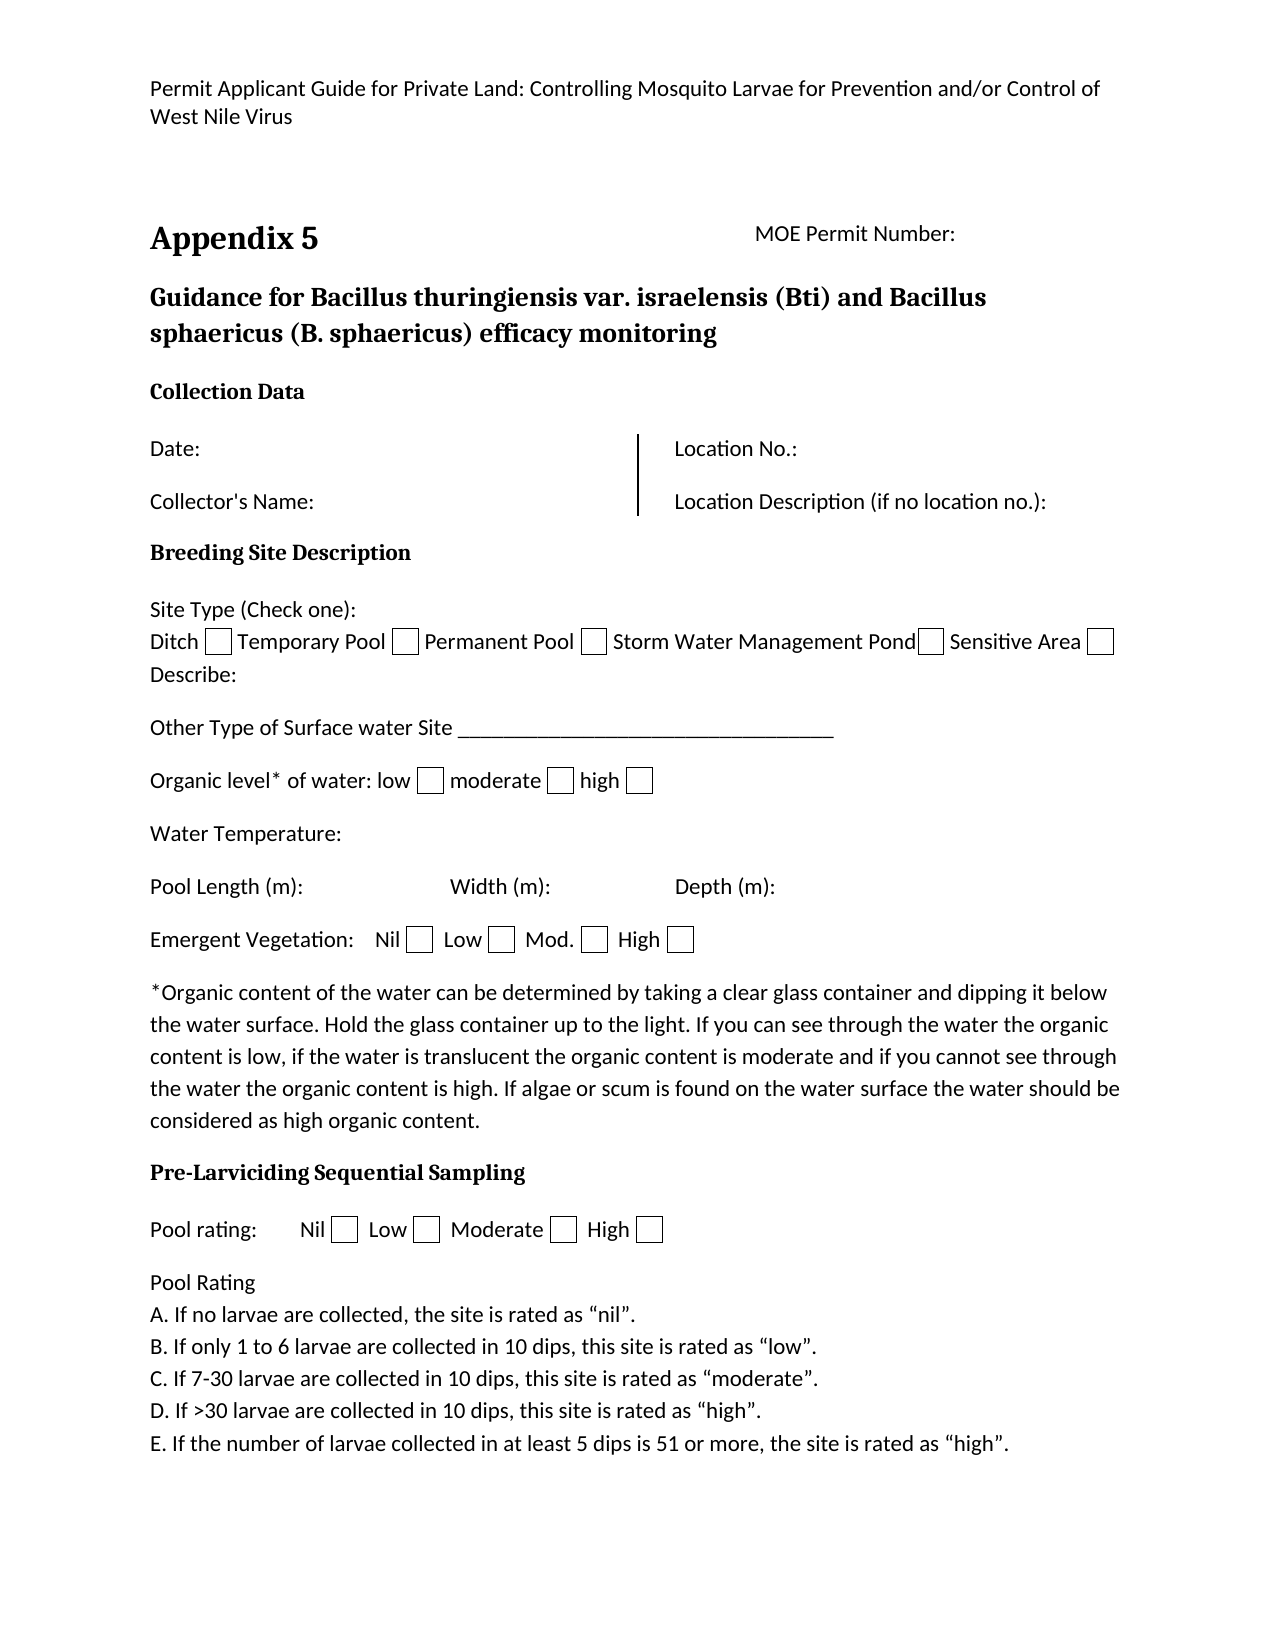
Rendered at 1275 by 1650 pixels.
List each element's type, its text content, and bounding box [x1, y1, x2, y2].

text Location Description (if no location no.): [674, 487, 1125, 515]
text Ditch Temporary Pool Permanent Pool Storm Water Management Pond Sensitive Area Describe: [150, 627, 1125, 688]
text Collector's Name: [150, 487, 601, 515]
text *Organic content of the water can be determined by taking a clear glass container and dipping it below the water surface. Hold the glass container up to the light. If you can see through the water the organic content is low, if the water is translucent the organic content is moderate and if you cannot see through the water the organic content is high. If algae or scum is found on the water surface the water should be considered as high organic content. [150, 978, 1125, 1134]
text Pool rating: Nil Low Moderate High [150, 1215, 1125, 1243]
subtitle Breeding Site Description [150, 540, 1125, 566]
text C. If 7-30 larvae are collected in 10 dips, this site is rated as “moderate”. [150, 1364, 1125, 1392]
text Emergent Vegetation: Nil Low Mod. High [150, 925, 1125, 953]
text Organic level* of water: low moderate high [150, 766, 1125, 794]
text D. If >30 larvae are collected in 10 dips, this site is rated as “high”. [150, 1397, 1125, 1424]
text B. If only 1 to 6 larvae are collected in 10 dips, this site is rated as “low”. [150, 1332, 1125, 1360]
text Other Type of Surface water Site _________________________________ [150, 713, 1125, 741]
text Date: [150, 434, 601, 462]
subtitle Guidance for Bacillus thuringiensis var. israelensis (Bti) and Bacillus sphaericus (B. sphaericus) efficacy monitoring [150, 282, 1125, 349]
text A. If no larvae are collected, the site is rated as “nil”. [150, 1300, 1125, 1328]
subtitle Appendix 5 [150, 219, 601, 257]
text Water Temperature: [150, 819, 1125, 847]
subtitle Pre-Larviciding Sequential Sampling [150, 1159, 1125, 1186]
text Pool Rating [150, 1268, 1125, 1296]
text Location No.: [674, 434, 1125, 462]
text MOE Permit Number: [674, 219, 1125, 247]
text Site Type (Check one): [150, 595, 1125, 623]
text E. If the number of larvae collected in at least 5 dips is 51 or more, the site is rated as “high”. [150, 1429, 1125, 1457]
subtitle Collection Data [150, 379, 1125, 405]
text Pool Length (m): Width (m): Depth (m): [150, 872, 1125, 900]
